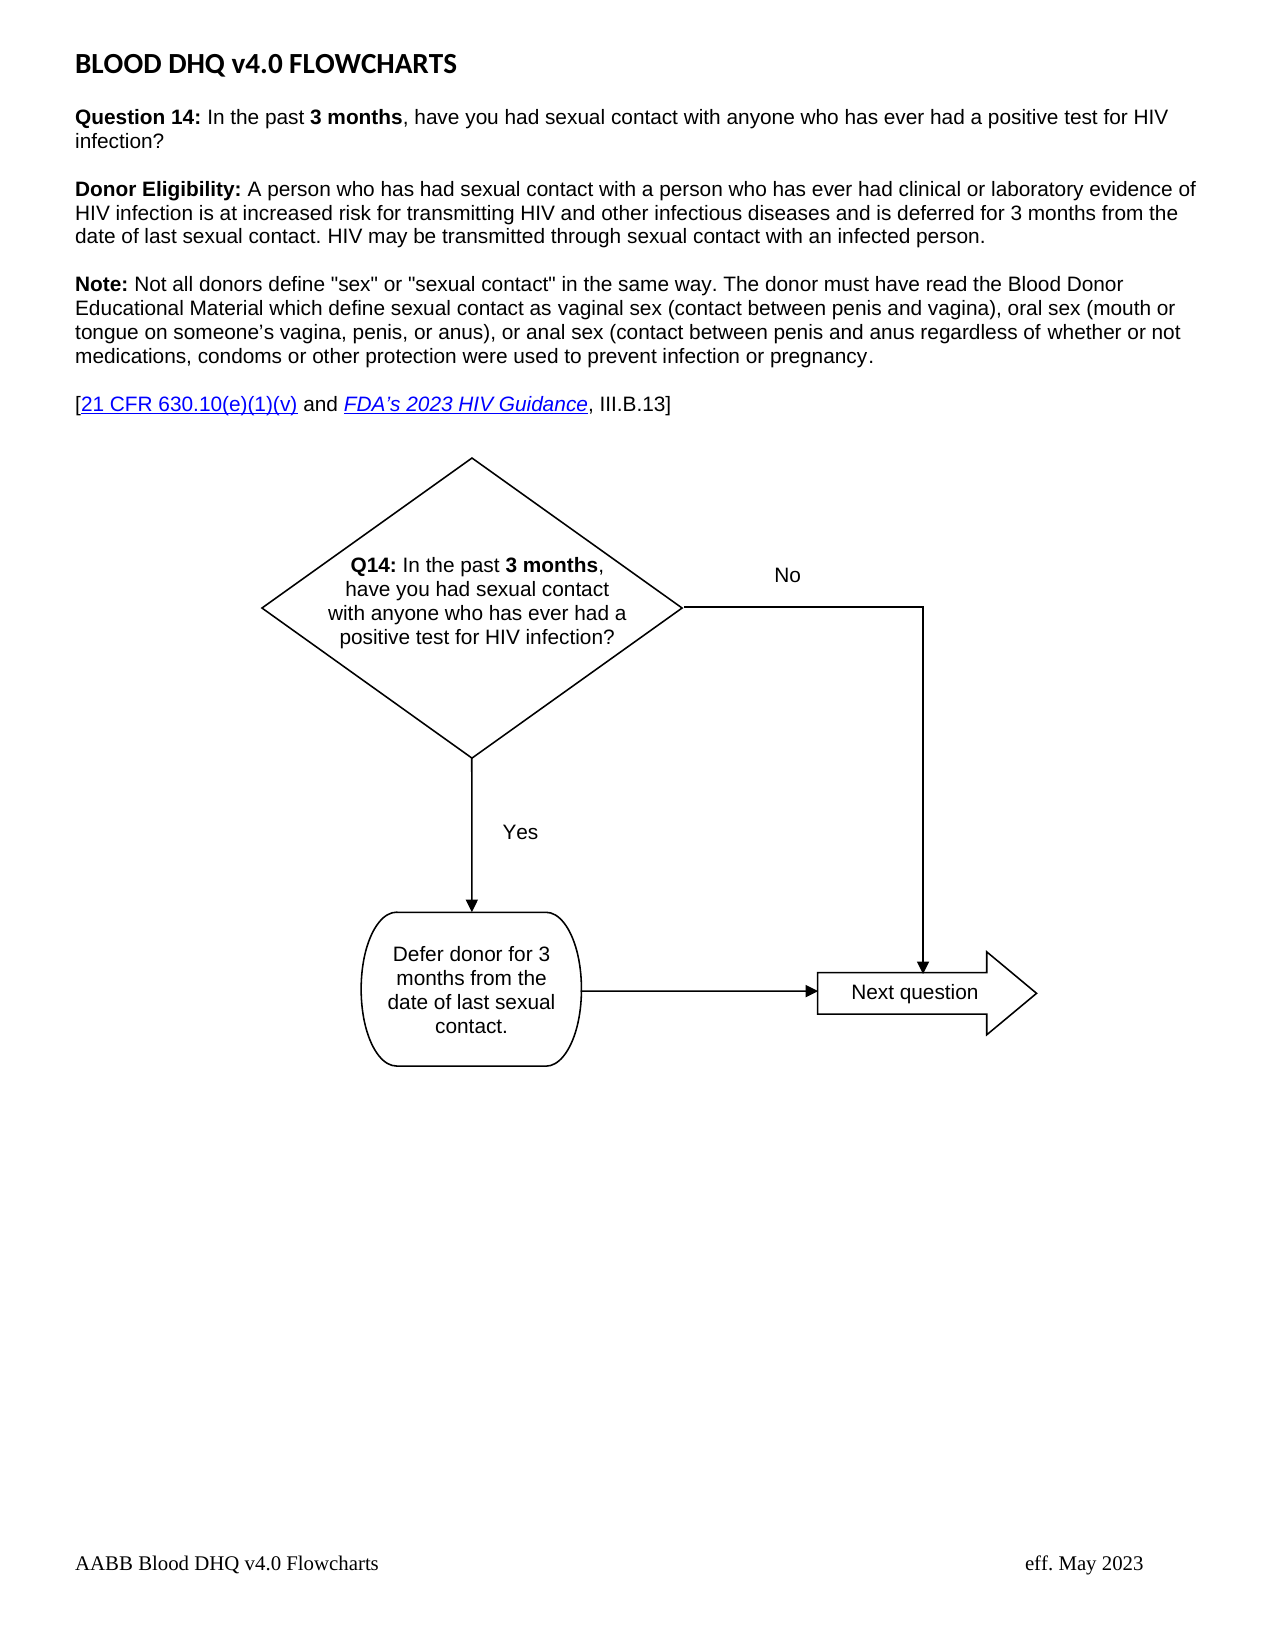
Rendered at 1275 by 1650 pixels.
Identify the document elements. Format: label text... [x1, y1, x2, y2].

text [21 CFR 630.10(e)(1)(v) and FDA’s 2023 HIV Guidance, III.B.13] [75, 392, 1200, 416]
text Donor Eligibility: A person who has had sexual contact with a person who has ever had clinical or laboratory evidence of HIV infection is at increased risk for transmitting HIV and other infectious diseases and is deferred for 3 months from the date of last sexual contact. HIV may be transmitted through sexual contact with an infected person. [75, 176, 1200, 248]
text Note: Not all donors define "sex" or "sexual contact" in the same way. The donor must have read the Blood Donor Educational Material which define sexual contact as vaginal sex (contact between penis and vagina), oral sex (mouth or tongue on someone’s vagina, penis, or anus), or anal sex (contact between penis and anus regardless of whether or not medications, condoms or other protection were used to prevent infection or pregnancy. [75, 272, 1200, 368]
text Question 14: In the past 3 months, have you had sexual contact with anyone who has ever had a positive test for HIV infection? [75, 104, 1200, 152]
